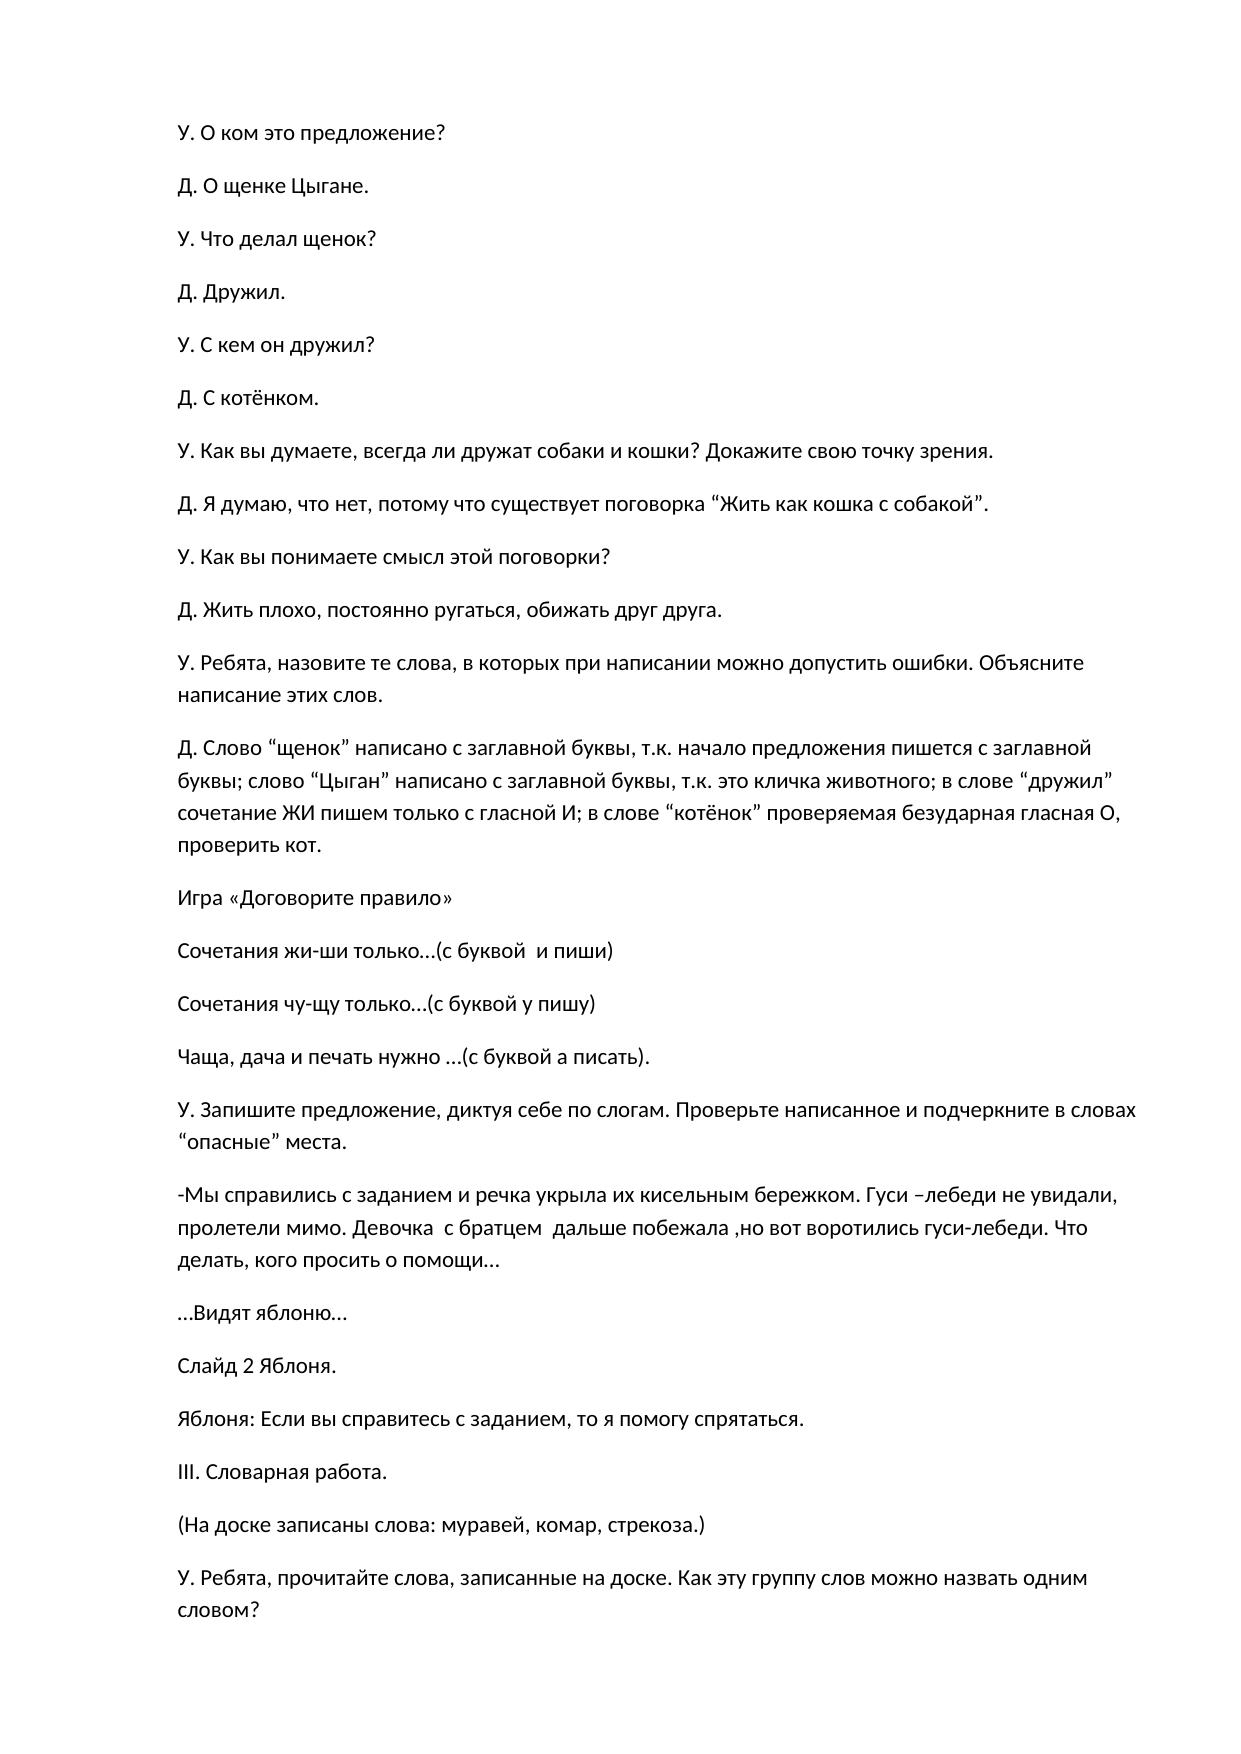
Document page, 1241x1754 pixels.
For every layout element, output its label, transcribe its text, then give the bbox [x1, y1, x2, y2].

text У. Запишите предложение, диктуя себе по слогам. Проверьте написанное и подчеркните в словах “опасные” места. [177, 1095, 1152, 1155]
text Д. Жить плохо, постоянно ругаться, обижать друг друга. [177, 595, 1152, 623]
text Д. Дружил. [177, 277, 1152, 305]
text Яблоня: Если вы справитесь с заданием, то я помогу спрятаться. [177, 1404, 1152, 1432]
text -Мы справились с заданием и речка укрыла их кисельным бережком. Гуси –лебеди не увидали, пролетели мимо. Девочка с братцем дальше побежала ,но вот воротились гуси-лебеди. Что делать, кого просить о помощи… [177, 1180, 1152, 1273]
text У. С кем он дружил? [177, 330, 1152, 358]
text III. Словарная работа. [177, 1457, 1152, 1485]
text Игра «Договорите правило» [177, 883, 1152, 911]
text У. Как вы думаете, всегда ли дружат собаки и кошки? Докажите свою точку зрения. [177, 436, 1152, 464]
text Сочетания чу-щу только…(с буквой у пишу) [177, 989, 1152, 1017]
text Чаща, дача и печать нужно …(с буквой а писать). [177, 1042, 1152, 1070]
text Слайд 2 Яблоня. [177, 1351, 1152, 1379]
text У. Как вы понимаете смысл этой поговорки? [177, 542, 1152, 570]
text У. О ком это предложение? [177, 118, 1152, 146]
text У. Что делал щенок? [177, 224, 1152, 252]
text Сочетания жи-ши только…(с буквой и пиши) [177, 936, 1152, 964]
text Д. С котёнком. [177, 383, 1152, 411]
text …Видят яблоню… [177, 1298, 1152, 1326]
text Д. Я думаю, что нет, потому что существует поговорка “Жить как кошка с собакой”. [177, 489, 1152, 517]
text У. Ребята, прочитайте слова, записанные на доске. Как эту группу слов можно назвать одним словом? [177, 1563, 1152, 1623]
text У. Ребята, назовите те слова, в которых при написании можно допустить ошибки. Объясните написание этих слов. [177, 648, 1152, 708]
text (На доске записаны слова: муравей, комар, стрекоза.) [177, 1510, 1152, 1538]
text Д. О щенке Цыгане. [177, 171, 1152, 199]
text Д. Слово “щенок” написано с заглавной буквы, т.к. начало предложения пишется с заглавной буквы; слово “Цыган” написано с заглавной буквы, т.к. это кличка животного; в слове “дружил” сочетание ЖИ пишем только с гласной И; в слове “котёнок” проверяемая безударная гласная О, проверить кот. [177, 733, 1152, 858]
